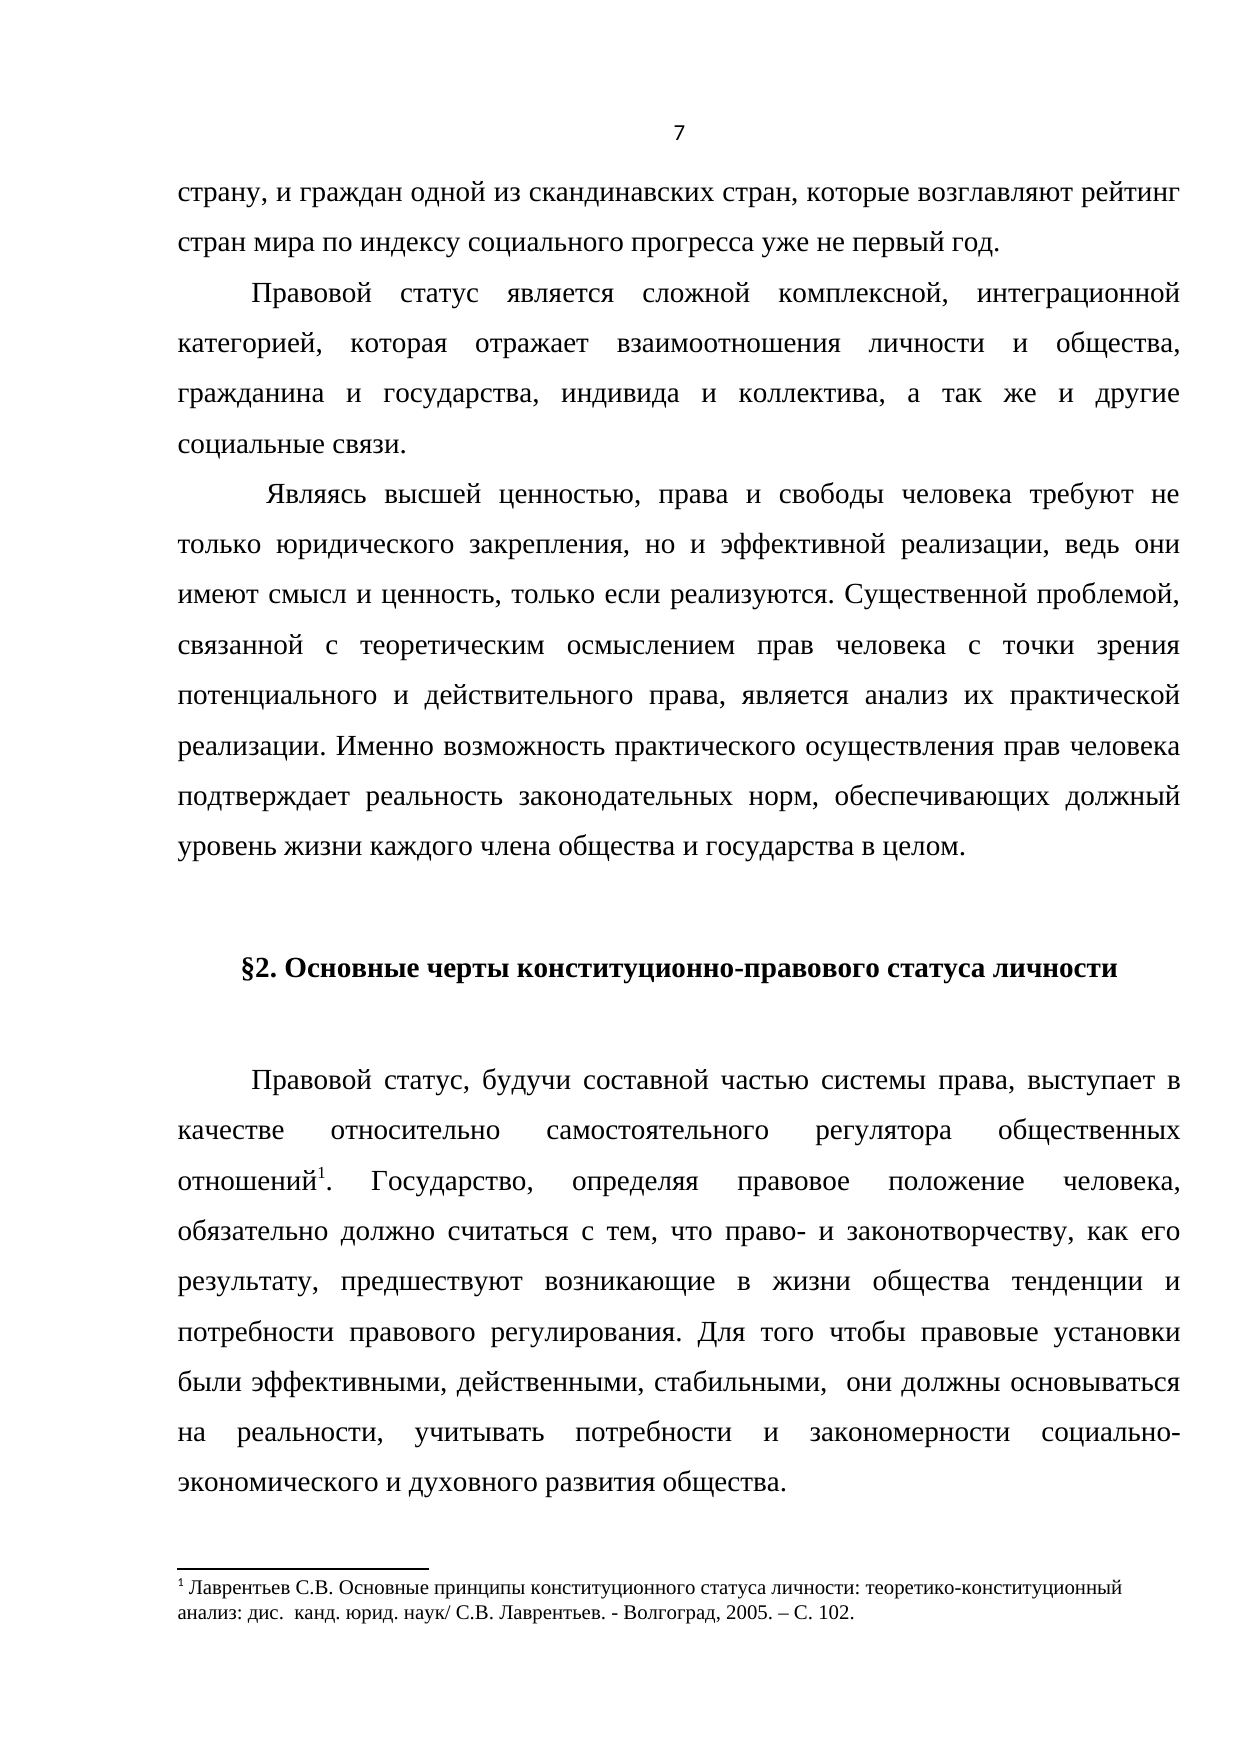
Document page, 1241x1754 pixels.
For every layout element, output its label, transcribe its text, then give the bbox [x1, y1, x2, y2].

text Правовой статус является сложной комплексной, интеграционной категорией, которая отражает взаимоотношения личности и общества, гражданина и государства, индивида и коллектива, а так же и другие социальные связи. [177, 275, 1181, 459]
text Являясь высшей ценностью, права и свободы человека требуют не только юридического закрепления, но и эффективной реализации, ведь они имеют смысл и ценность, только если реализуются. Существенной проблемой, связанной с теоретическим осмыслением прав человека с точки зрения потенциального и действительного права, является анализ их практической реализации. Именно возможность практического осуществления прав человека подтверждает реальность законодательных норм, обеспечивающих должный уровень жизни каждого члена общества и государства в целом. [177, 476, 1181, 862]
text Правовой статус, будучи составной частью системы права, выступает в качестве относительно самостоятельного регулятора общественных отношений. Государство, определяя правовое положение человека, обязательно должно считаться с тем, что право- и законотворчеству, как его результату, предшествуют возникающие в жизни общества тенденции и потребности правового регулирования. Для того чтобы правовые установки были эффективными, действенными, стабильными, они должны основываться на реальности, учитывать потребности и закономерности социально-экономического и духовного развития общества. [177, 1062, 1181, 1498]
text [177, 174, 1181, 258]
subtitle §2. Основные черты конституционно-правового статуса личности [177, 950, 1181, 1057]
